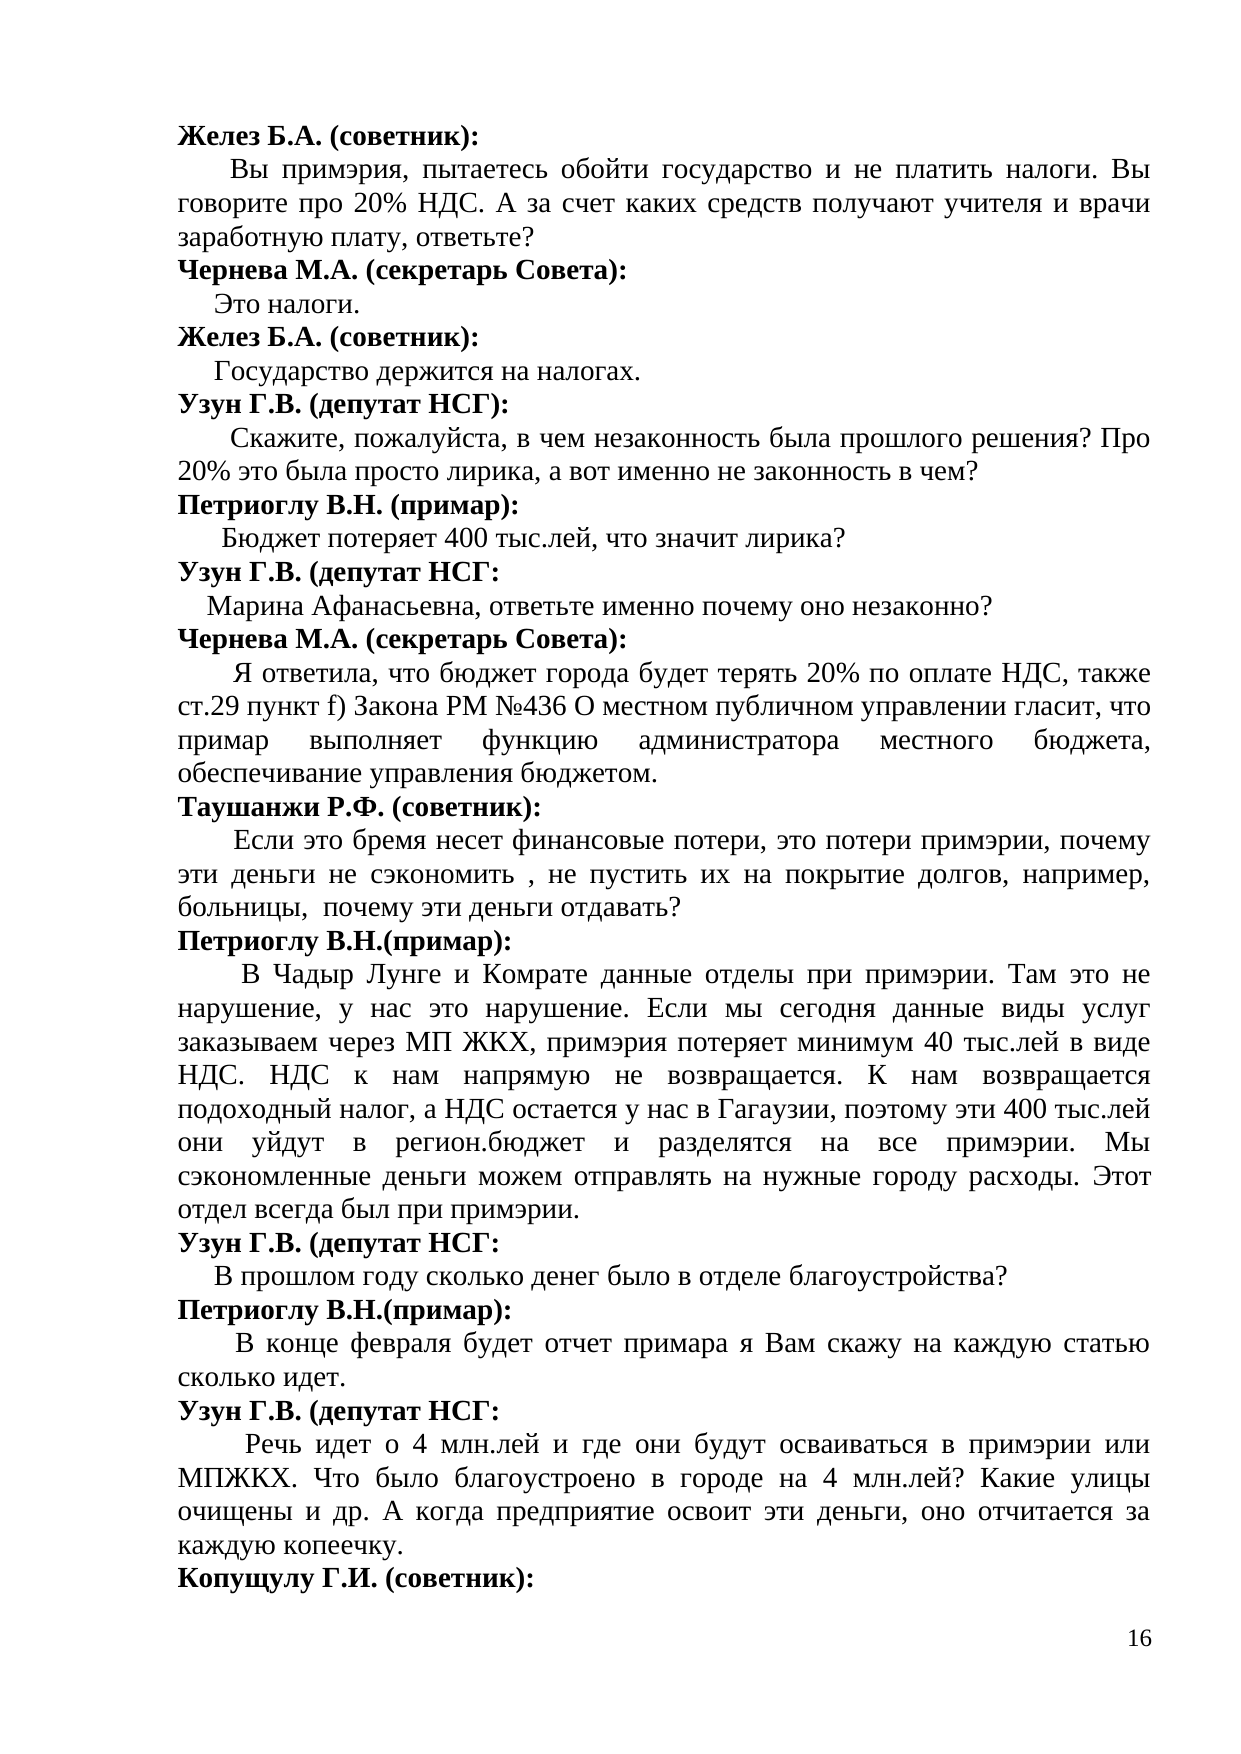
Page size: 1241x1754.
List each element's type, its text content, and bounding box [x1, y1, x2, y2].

text Бюджет потеряет 400 тыс.лей, что значит лирика? [177, 521, 1152, 554]
text Петриоглу В.Н.(примар): [177, 923, 1152, 957]
text Петриоглу В.Н. (примар): [177, 487, 1152, 521]
text Скажите, пожалуйста, в чем незаконность была прошлого решения? Про 20% это была просто лирика, а вот именно не законность в чем? [177, 420, 1152, 487]
text Желез Б.А. (советник): [177, 118, 1152, 152]
text Речь идет о 4 млн.лей и где они будут осваиваться в примэрии или МПЖКХ. Что было благоустроено в городе на 4 млн.лей? Какие улицы очищены и др. А когда предприятие освоит эти деньги, оно отчитается за каждую копеечку. [177, 1426, 1152, 1560]
text Желез Б.А. (советник): [177, 319, 1152, 353]
text Узун Г.В. (депутат НСГ: [177, 554, 1152, 588]
text Чернева М.А. (секретарь Совета): [177, 252, 1152, 286]
text Я ответила, что бюджет города будет терять 20% по оплате НДС, также ст.29 пункт f) Закона РМ №436 О местном публичном управлении гласит, что примар выполняет функцию администратора местного бюджета, обеспечивание управления бюджетом. [177, 655, 1152, 789]
text Государство держится на налогах. [177, 353, 1152, 386]
text Петриоглу В.Н.(примар): [177, 1292, 1152, 1326]
text В прошлом году сколько денег было в отделе благоустройства? [177, 1258, 1152, 1292]
text Узун Г.В. (депутат НСГ): [177, 386, 1152, 420]
text Копущулу Г.И. (советник): [177, 1560, 1152, 1594]
text Таушанжи Р.Ф. (советник): [177, 789, 1152, 822]
text В Чадыр Лунге и Комрате данные отделы при примэрии. Там это не нарушение, у нас это нарушение. Если мы сегодня данные виды услуг заказываем через МП ЖКХ, примэрия потеряет минимум 40 тыс.лей в виде НДС. НДС к нам напрямую не возвращается. К нам возвращается подоходный налог, а НДС остается у нас в Гагаузии, поэтому эти 400 тыс.лей они уйдут в регион.бюджет и разделятся на все примэрии. Мы сэкономленные деньги можем отправлять на нужные городу расходы. Этот отдел всегда был при примэрии. [177, 957, 1152, 1225]
text В конце февраля будет отчет примара я Вам скажу на каждую статью сколько идет. [177, 1326, 1152, 1393]
text Чернева М.А. (секретарь Совета): [177, 621, 1152, 655]
text Марина Афанасьевна, ответьте именно почему оно незаконно? [177, 588, 1152, 621]
text Узун Г.В. (депутат НСГ: [177, 1225, 1152, 1258]
text Если это бремя несет финансовые потери, это потери примэрии, почему эти деньги не сэкономить , не пустить их на покрытие долгов, например, больницы, почему эти деньги отдавать? [177, 822, 1152, 923]
text Вы примэрия, пытаетесь обойти государство и не платить налоги. Вы говорите про 20% НДС. А за счет каких средств получают учителя и врачи заработную плату, ответьте? [177, 152, 1152, 252]
text Узун Г.В. (депутат НСГ: [177, 1393, 1152, 1426]
text Это налоги. [177, 286, 1152, 319]
